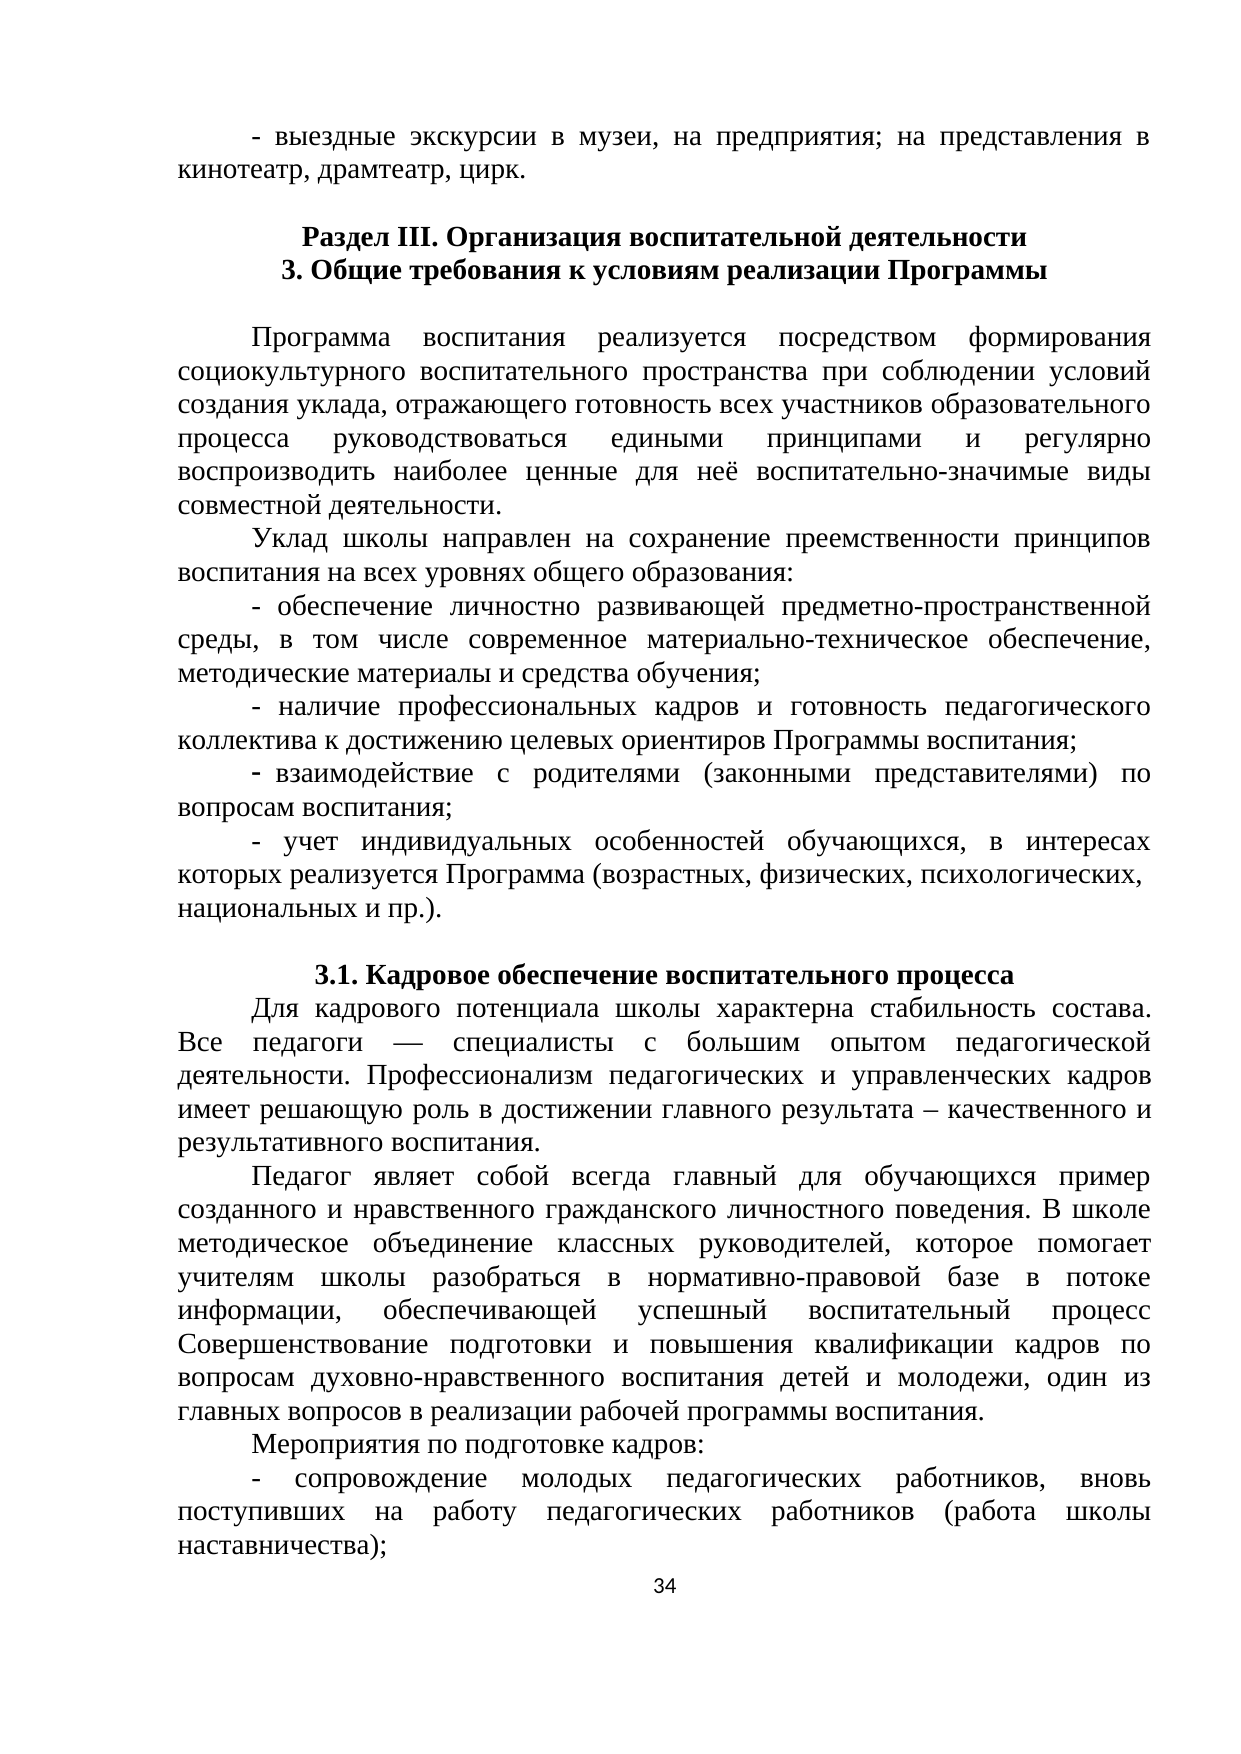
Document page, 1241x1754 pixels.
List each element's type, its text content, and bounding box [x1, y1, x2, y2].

text - наличие профессиональных кадров и готовность педагогического коллектива к достижению целевых ориентиров Программы воспитания; [177, 688, 1152, 755]
text - учет индивидуальных особенностей обучающихся, в интересах которых реализуется Программа (возрастных, физических, психологических, [177, 823, 1152, 890]
text Для кадрового потенциала школы характерна стабильность состава. Все педагоги — специалисты с большим опытом педагогической деятельности. Профессионализм педагогических и управленческих кадров имеет решающую роль в достижении главного результата – качественного и результативного воспитания. [177, 990, 1152, 1158]
text Уклад школы направлен на сохранение преемственности принципов воспитания на всех уровнях общего образования: [177, 521, 1152, 588]
text национальных и пр.). [177, 890, 1152, 923]
text 3.1. Кадровое обеспечение воспитательного процесса [177, 923, 1152, 990]
text взаимодействие с родителями (законными представителями) по вопросам воспитания; [177, 755, 1152, 823]
text Педагог являет собой всегда главный для обучающихся пример созданного и нравственного гражданского личностного поведения. В школе методическое объединение классных руководителей, которое помогает учителям школы разобраться в нормативно-правовой базе в потоке информации, обеспечивающей успешный воспитательный процесс Совершенствование подготовки и повышения квалификации кадров по вопросам духовно-нравственного воспитания детей и молодежи, один из главных вопросов в реализации рабочей программы воспитания. [177, 1158, 1152, 1426]
text Мероприятия по подготовке кадров: [177, 1426, 1152, 1460]
text - сопровождение молодых педагогических работников, вновь поступивших на работу педагогических работников (работа школы наставничества); [177, 1460, 1152, 1561]
text Раздел III. Организация воспитательной деятельности 3. Общие требования к условиям реализации Программы [177, 185, 1152, 286]
text Программа воспитания реализуется посредством формирования социокультурного воспитательного пространства при соблюдении условий создания уклада, отражающего готовность всех участников образовательного процесса руководствоваться едиными принципами и регулярно воспроизводить наиболее ценные для неё воспитательно-значимые виды совместной деятельности. [177, 319, 1152, 521]
text - обеспечение личностно развивающей предметно-пространственной среды, в том числе современное материально-техническое обеспечение, методические материалы и средства обучения; [177, 588, 1152, 688]
text - выездные экскурсии в музеи, на предприятия; на представления в кинотеатр, драмтеатр, цирк. [177, 118, 1152, 185]
